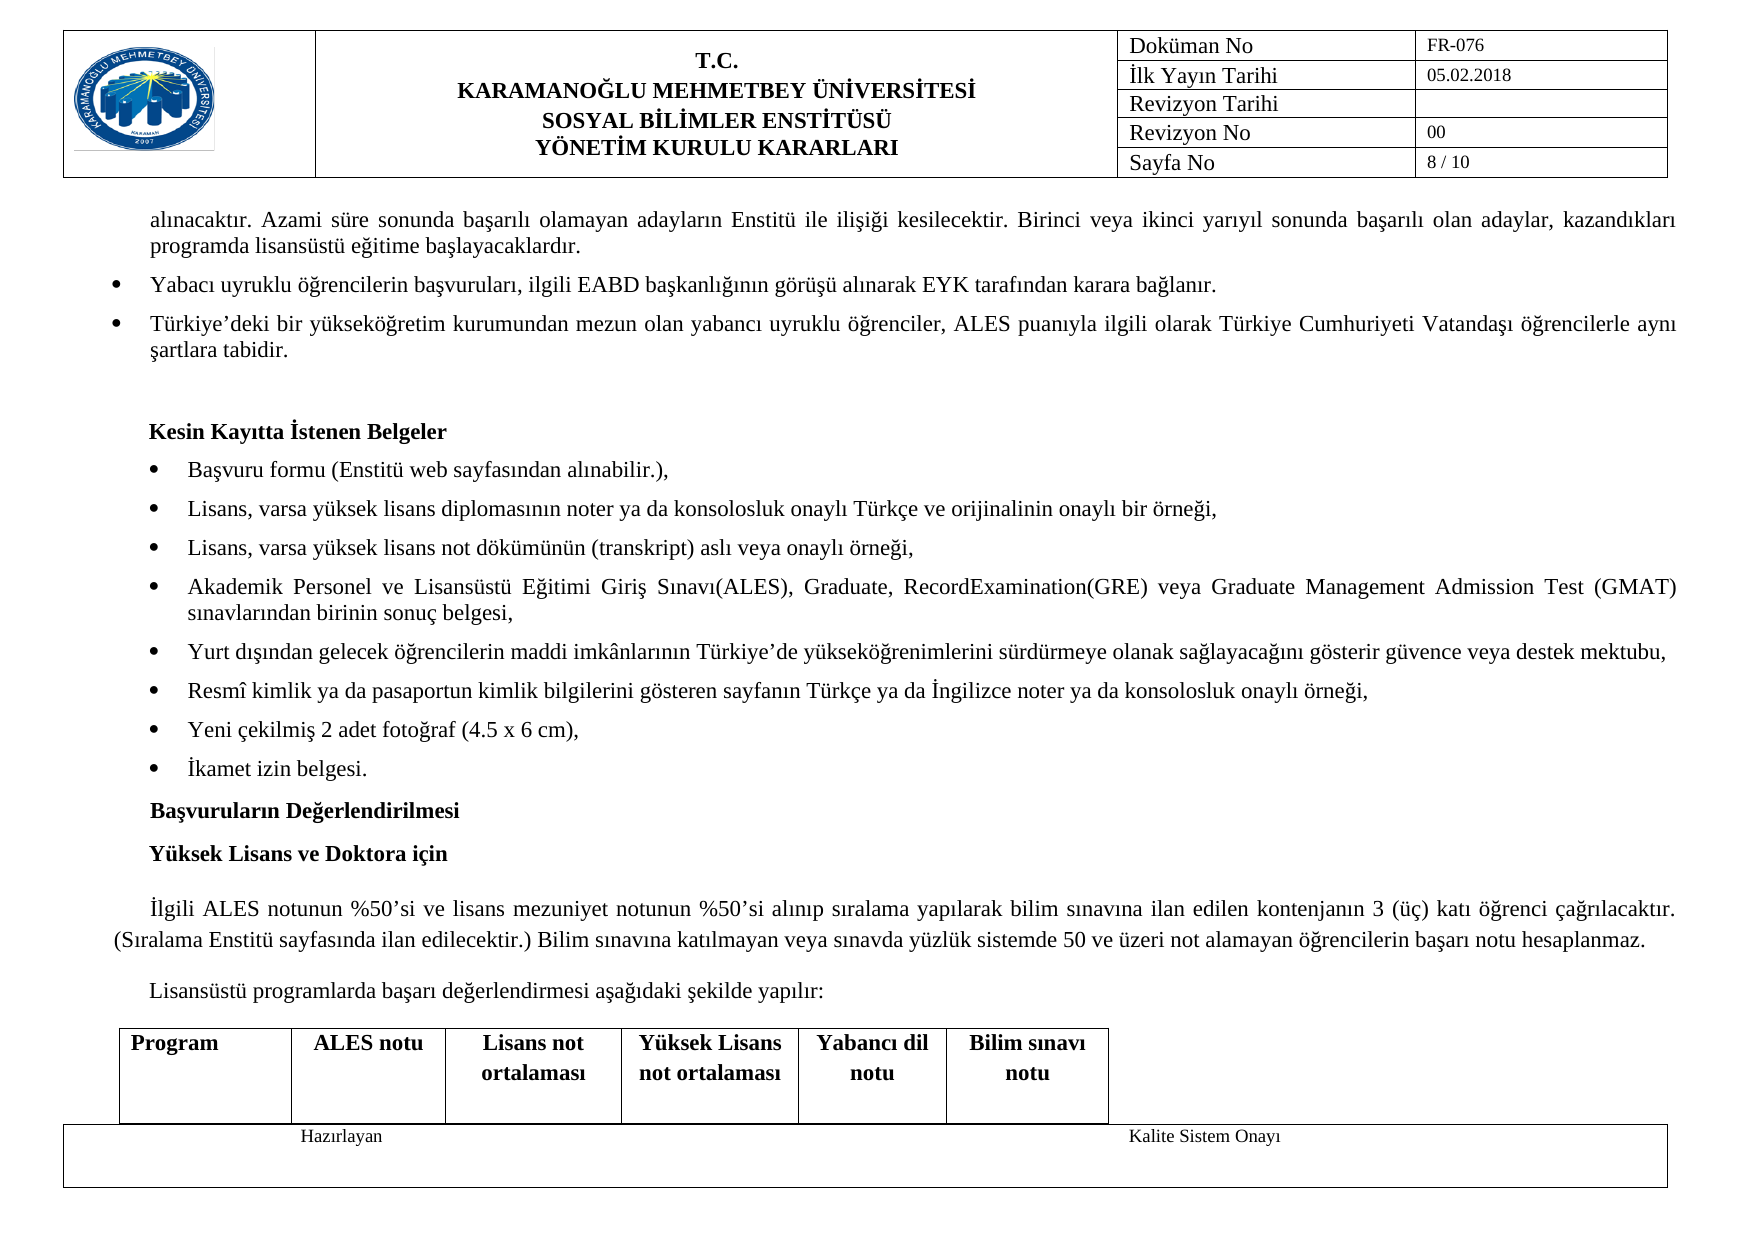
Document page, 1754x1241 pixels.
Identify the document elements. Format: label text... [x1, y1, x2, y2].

list Yurt dışından gelecek öğrencilerin maddi imkânlarının Türkiye’de yükseköğrenimlerini sürdürmeye olanak sağlayacağını gösterir güvence veya destek mektubu, [150, 638, 1679, 665]
list Yeni çekilmiş 2 adet fotoğraf (4.5 x 6 cm), [150, 716, 1679, 742]
table_header Yabancı dil notu % [799, 1029, 946, 1123]
list Türkiye’deki bir yükseköğretim kurumundan mezun olan yabancı uyruklu öğrenciler, ALES puanıyla ilgili olarak Türkiye Cumhuriyeti Vatandaşı öğrencilerle aynı şartlara tabidir. [112, 310, 1679, 363]
picture [73, 46, 215, 151]
list Resmî kimlik ya da pasaportun kimlik bilgilerini gösteren sayfanın Türkçe ya da İngilizce noter ya da konsolosluk onaylı örneği, [150, 677, 1679, 703]
text Başvuruların Değerlendirilmesi [76, 794, 1679, 824]
text Lisansüstü programlarda başarı değerlendirmesi aşağıdaki şekilde yapılır: [75, 977, 1679, 1003]
table_header Bilim sınavı notu % [947, 1029, 1108, 1123]
list Başvuru formu (Enstitü web sayfasından alınabilir.), [150, 457, 1679, 483]
text İlgili ALES notunun %50’si ve lisans mezuniyet notunun %50’si alınıp sıralama yapılarak bilim sınavına ilan edilen kontenjanın 3 (üç) katı öğrenci çağrılacaktır. (Sıralama Enstitü sayfasında ilan edilecektir.) Bilim sınavına katılmayan veya sınavda yüzlük sistemde 50 ve üzeri not alamayan öğrencilerin başarı notu hesaplanmaz. [114, 895, 1679, 952]
list Lisans, varsa yüksek lisans not dökümünün (transkript) aslı veya onaylı örneği, [150, 534, 1679, 561]
list Akademik Personel ve Lisansüstü Eğitimi Giriş Sınavı(ALES), Graduate, RecordExamination(GRE) veya Graduate Management Admission Test (GMAT) sınavlarından birinin sonuç belgesi, [150, 573, 1679, 626]
table_header Program [120, 1029, 291, 1123]
text Yüksek Lisans ve Doktora için [75, 836, 1679, 866]
text Kesin Kayıtta İstenen Belgeler [75, 414, 1679, 444]
table_header Lisans not ortalaması % [446, 1029, 621, 1123]
list İkamet izin belgesi. [150, 755, 1679, 781]
table_header ALES notu % [292, 1029, 445, 1123]
table_header Yüksek Lisans not ortalaması % [622, 1029, 798, 1123]
list Yabacı uyruklu öğrencilerin başvuruları, ilgili EABD başkanlığının görüşü alınarak EYK tarafından karara bağlanır. [112, 271, 1679, 297]
list Lisans, varsa yüksek lisans diplomasının noter ya da konsolosluk onaylı Türkçe ve orijinalinin onaylı bir örneği, [150, 495, 1679, 522]
